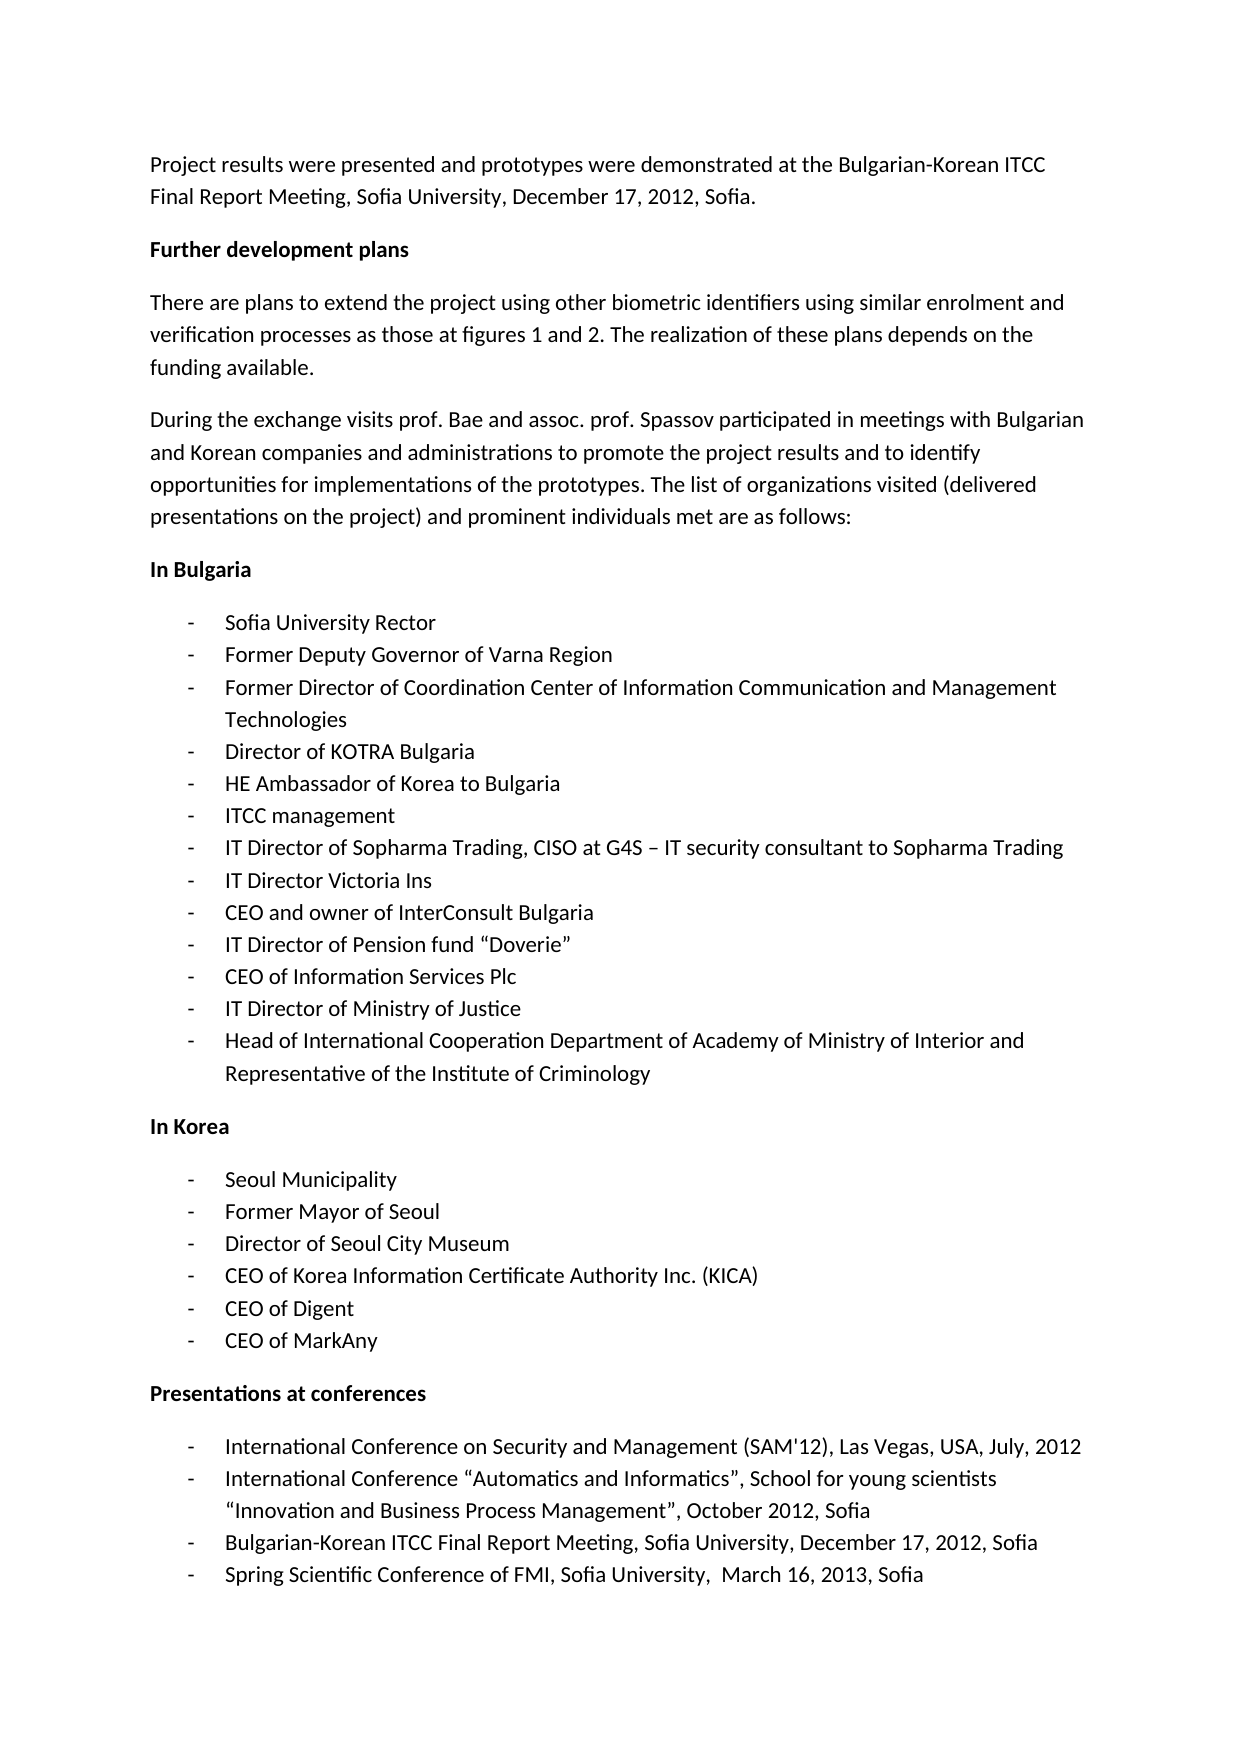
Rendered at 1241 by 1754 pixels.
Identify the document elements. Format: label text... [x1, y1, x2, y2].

list Spring Scientific Conference of FMI, Sofia University, March 16, 2013, Sofia [187, 1561, 1090, 1589]
text There are plans to extend the project using other biometric identifiers using similar enrolment and verification processes as those at figures 1 and 2. The realization of these plans depends on the funding available. [150, 288, 1090, 381]
text In Korea [150, 1112, 1090, 1140]
list Head of International Cooperation Department of Academy of Ministry of Interior and Representative of the Institute of Criminology [187, 1027, 1090, 1087]
text In Bulgaria [150, 555, 1090, 583]
list Director of Seoul City Museum [187, 1229, 1090, 1257]
list Sofia University Rector [187, 608, 1090, 636]
list CEO of Digent [187, 1294, 1090, 1322]
list CEO of Information Services Plc [187, 962, 1090, 990]
list IT Director of Pension fund “Doverie” [187, 930, 1090, 958]
list IT Director of Sopharma Trading, CISO at G4S – IT security consultant to Sopharma Trading [187, 833, 1090, 862]
text Project results were presented and prototypes were demonstrated at the Bulgarian-Korean ITCC Final Report Meeting, Sofia University, December 17, 2012, Sofia. [150, 150, 1090, 210]
list CEO of MarkAny [187, 1326, 1090, 1354]
list Former Director of Coordination Center of Information Communication and Management Technologies [187, 673, 1090, 733]
list Former Mayor of Seoul [187, 1197, 1090, 1225]
list IT Director of Ministry of Justice [187, 994, 1090, 1022]
list HE Ambassador of Korea to Bulgaria [187, 769, 1090, 797]
list CEO of Korea Information Certificate Authority Inc. (KICA) [187, 1261, 1090, 1289]
list Director of KOTRA Bulgaria [187, 737, 1090, 765]
list IT Director Victoria Ins [187, 866, 1090, 894]
list Seoul Municipality [187, 1165, 1090, 1193]
list International Conference “Automatics and Informatics”, School for young scientists “Innovation and Business Process Management”, October 2012, Sofia [187, 1464, 1090, 1524]
text During the exchange visits prof. Bae and assoc. prof. Spassov participated in meetings with Bulgarian and Korean companies and administrations to promote the project results and to identify opportunities for implementations of the prototypes. The list of organizations visited (delivered presentations on the project) and prominent individuals met are as follows: [150, 406, 1090, 530]
list CEO and owner of InterConsult Bulgaria [187, 898, 1090, 926]
list International Conference on Security and Management (SAM'12), Las Vegas, USA, July, 2012 [187, 1432, 1090, 1460]
list Former Deputy Governor of Varna Region [187, 640, 1090, 668]
list ITCC management [187, 801, 1090, 829]
text Presentations at conferences [150, 1379, 1090, 1407]
list Bulgarian-Korean ITCC Final Report Meeting, Sofia University, December 17, 2012, Sofia [187, 1528, 1090, 1556]
text Further development plans [150, 235, 1090, 263]
